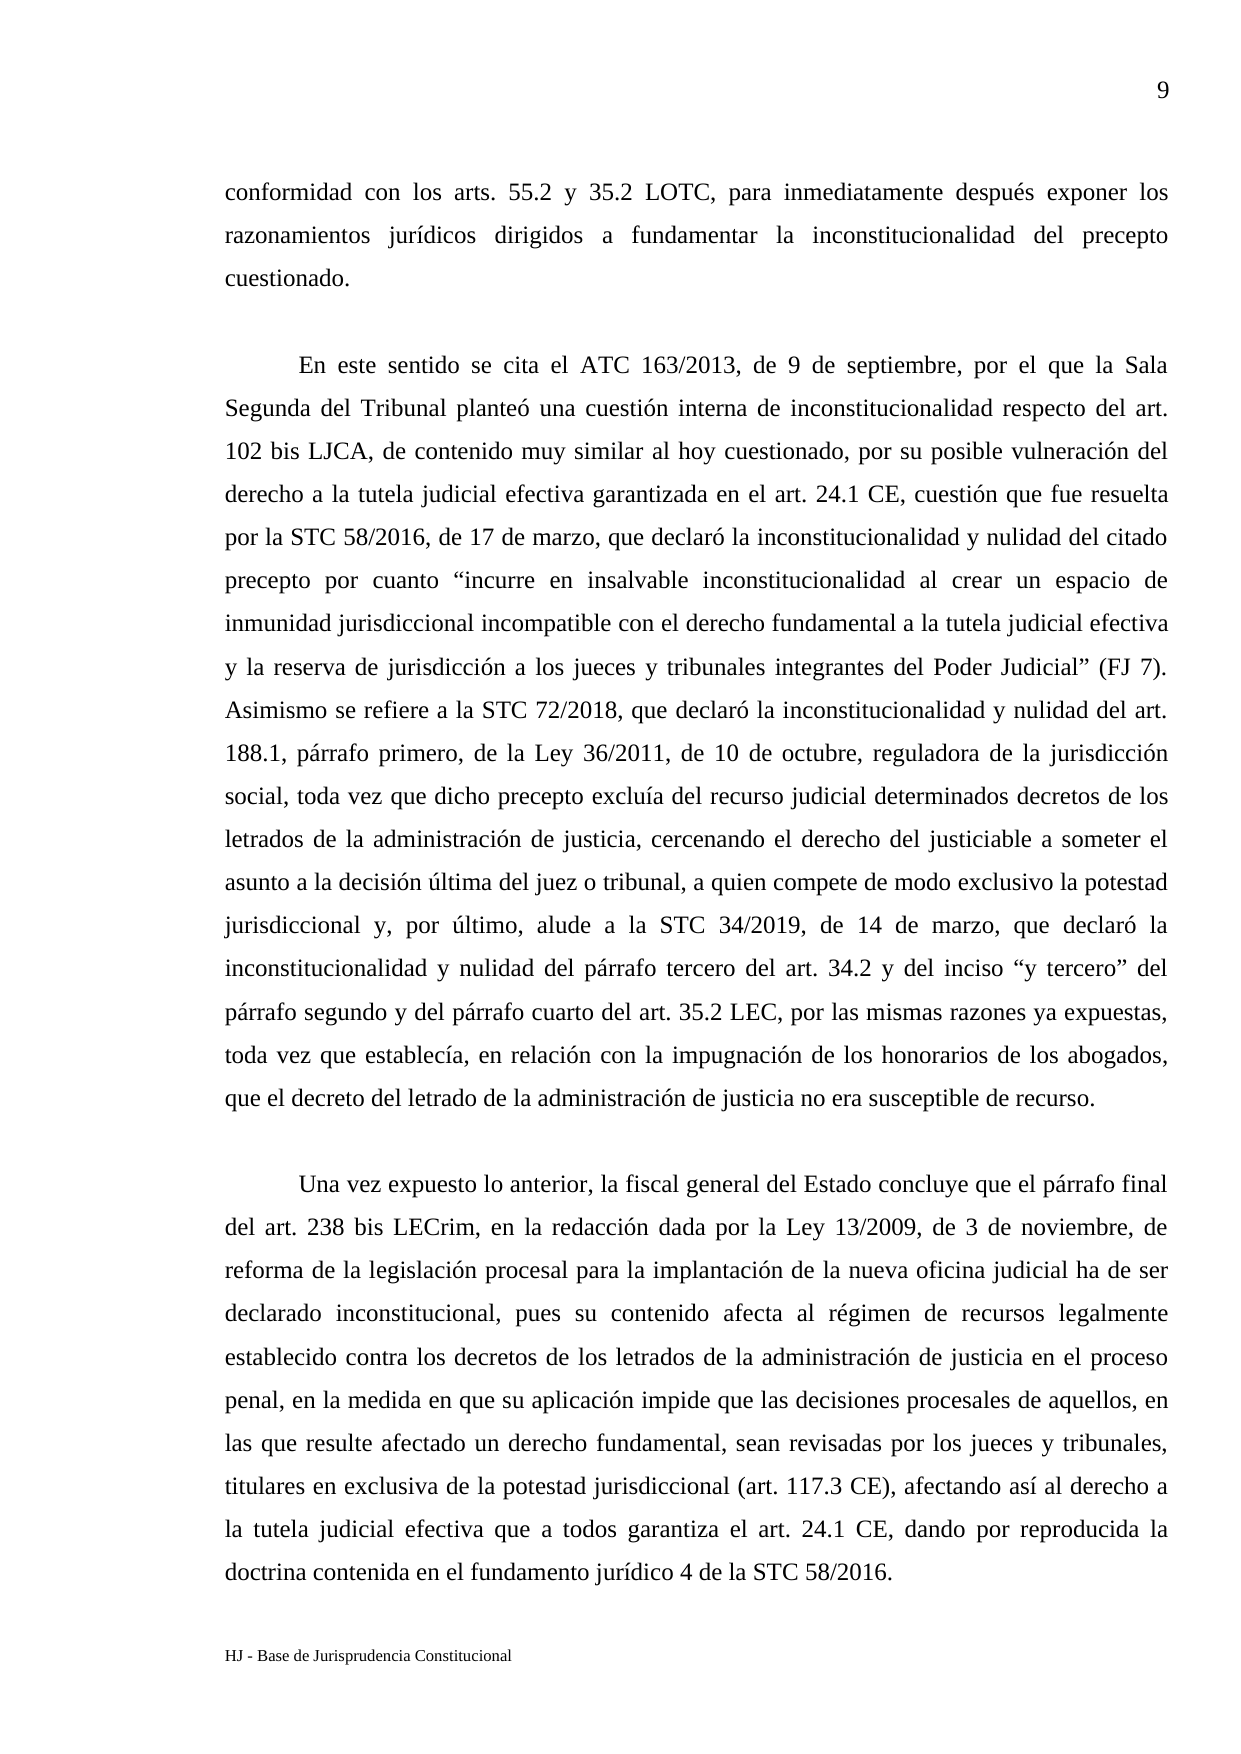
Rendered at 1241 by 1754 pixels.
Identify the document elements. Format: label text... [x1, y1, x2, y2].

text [224, 177, 1169, 292]
text En este sentido se cita el ATC 163/2013, de 9 de septiembre, por el que la Sala Segunda del Tribunal planteó una cuestión interna de inconstitucionalidad respecto del art. 102 bis LJCA, de contenido muy similar al hoy cuestionado, por su posible vulneración del derecho a la tutela judicial efectiva garantizada en el art. 24.1 CE, cuestión que fue resuelta por la STC 58/2016, de 17 de marzo, que declaró la inconstitucionalidad y nulidad del citado precepto por cuanto “incurre en insalvable inconstitucionalidad al crear un espacio de inmunidad jurisdiccional incompatible con el derecho fundamental a la tutela judicial efectiva y la reserva de jurisdicción a los jueces y tribunales integrantes del Poder Judicial” (FJ 7). Asimismo se refiere a la STC 72/2018, que declaró la inconstitucionalidad y nulidad del art. 188.1, párrafo primero, de la Ley 36/2011, de 10 de octubre, reguladora de la jurisdicción social, toda vez que dicho precepto excluía del recurso judicial determinados decretos de los letrados de la administración de justicia, cercenando el derecho del justiciable a someter el asunto a la decisión última del juez o tribunal, a quien compete de modo exclusivo la potestad jurisdiccional y, por último, alude a la STC 34/2019, de 14 de marzo, que declaró la inconstitucionalidad y nulidad del párrafo tercero del art. 34.2 y del inciso “y tercero” del párrafo segundo y del párrafo cuarto del art. 35.2 LEC, por las mismas razones ya expuestas, toda vez que establecía, en relación con la impugnación de los honorarios de los abogados, que el decreto del letrado de la administración de justicia no era susceptible de recurso. [224, 350, 1169, 1112]
text Una vez expuesto lo anterior, la fiscal general del Estado concluye que el párrafo final del art. 238 bis LECrim, en la redacción dada por la Ley 13/2009, de 3 de noviembre, de reforma de la legislación procesal para la implantación de la nueva oficina judicial ha de ser declarado inconstitucional, pues su contenido afecta al régimen de recursos legalmente establecido contra los decretos de los letrados de la administración de justicia en el proceso penal, en la medida en que su aplicación impide que las decisiones procesales de aquellos, en las que resulte afectado un derecho fundamental, sean revisadas por los jueces y tribunales, titulares en exclusiva de la potestad jurisdiccional (art. 117.3 CE), afectando así al derecho a la tutela judicial efectiva que a todos garantiza el art. 24.1 CE, dando por reproducida la doctrina contenida en el fundamento jurídico 4 de la STC 58/2016. [224, 1169, 1169, 1586]
